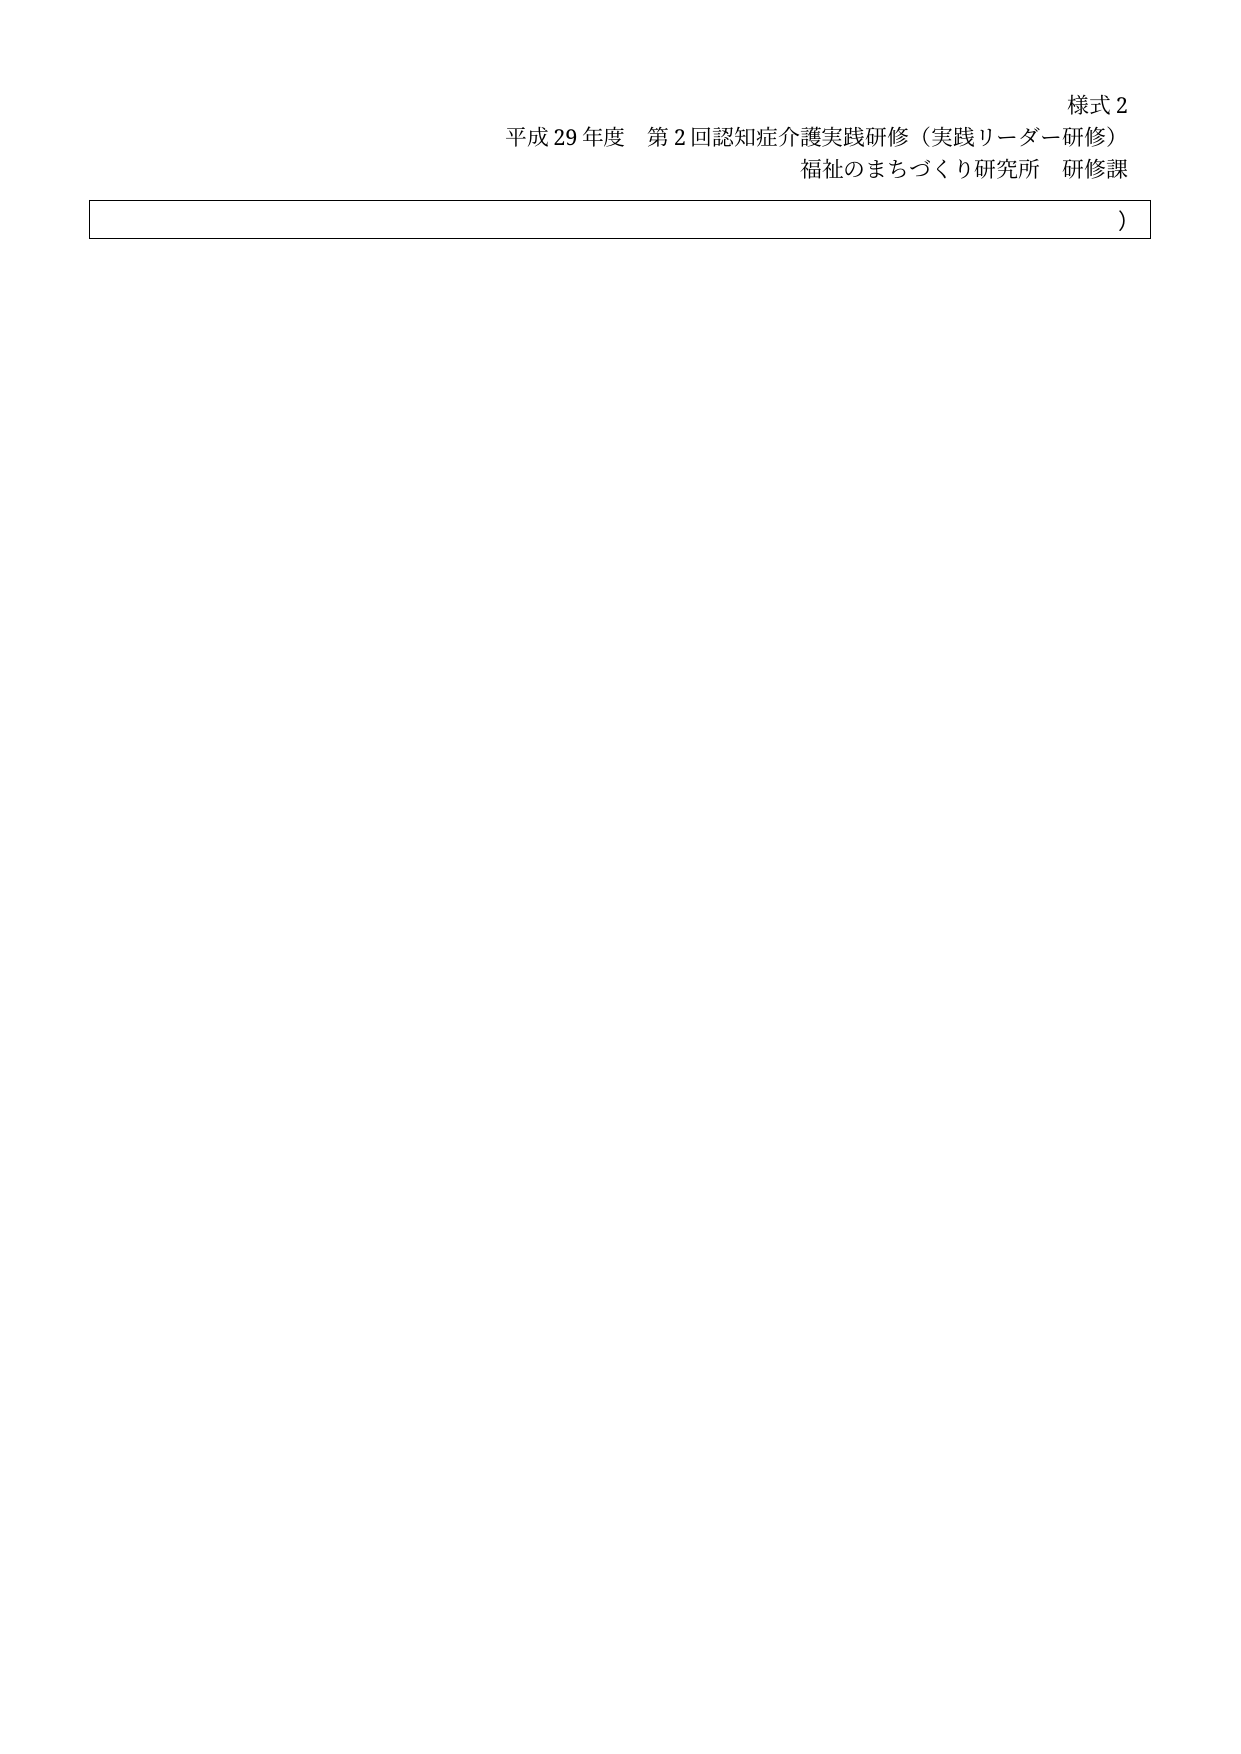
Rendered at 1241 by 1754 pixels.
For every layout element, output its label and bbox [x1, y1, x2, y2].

table_cell [90, 201, 1150, 238]
